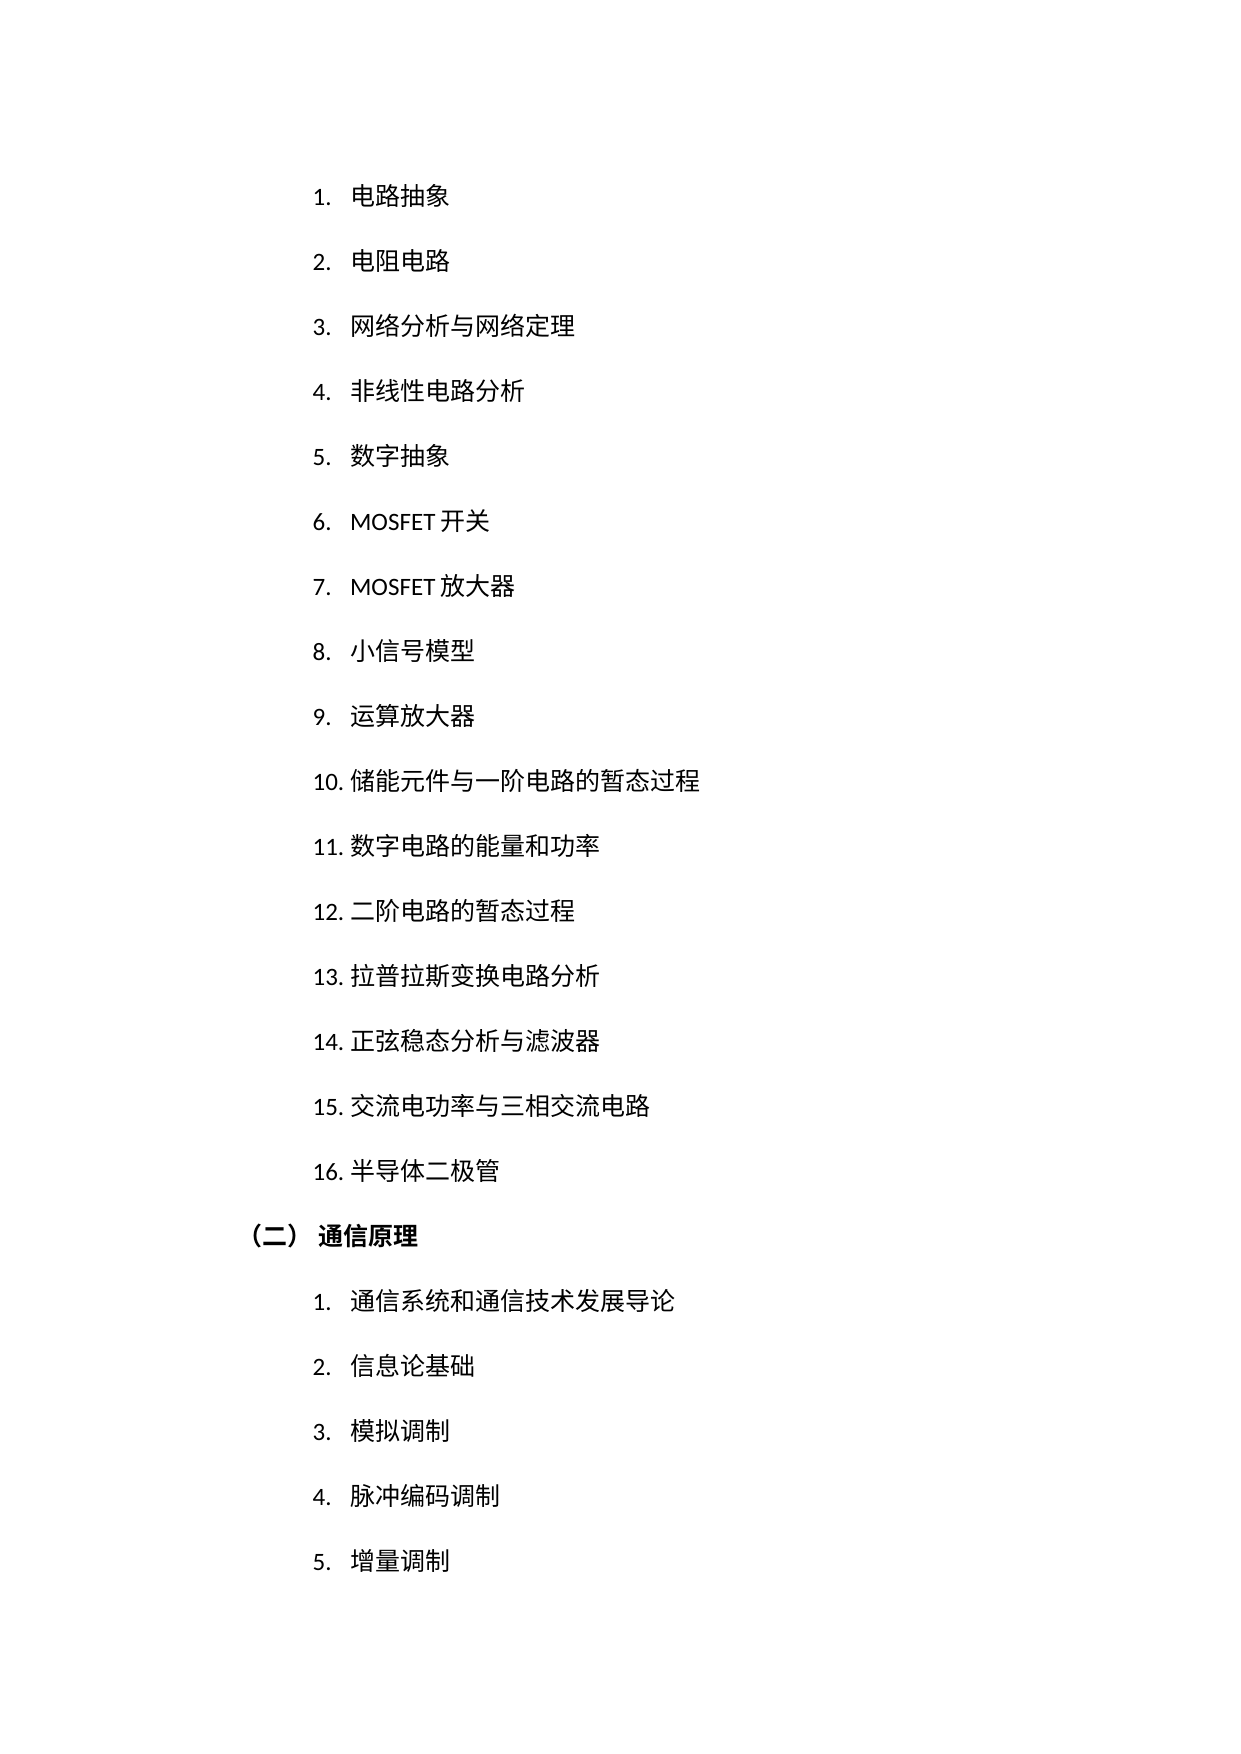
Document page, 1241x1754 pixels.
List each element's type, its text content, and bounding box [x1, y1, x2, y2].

list 模拟调制 [312, 1397, 1053, 1462]
list 通信系统和通信技术发展导论 [312, 1267, 1053, 1332]
list 小信号模型 [312, 617, 1053, 682]
list 半导体二极管 [312, 1137, 1053, 1202]
list 信息论基础 [312, 1332, 1053, 1397]
list 二阶电路的暂态过程 [312, 877, 1053, 942]
list 非线性电路分析 [312, 357, 1053, 422]
list 储能元件与一阶电路的暂态过程 [312, 747, 1053, 812]
list 数字抽象 [312, 422, 1053, 487]
list 电路抽象 [312, 162, 1053, 227]
list 电阻电路 [312, 227, 1053, 292]
list 网络分析与网络定理 [312, 292, 1053, 357]
list 交流电功率与三相交流电路 [312, 1072, 1053, 1137]
list 通信原理 [237, 1202, 1053, 1267]
list 脉冲编码调制 [312, 1462, 1053, 1527]
list MOSFET开关 [312, 487, 1053, 552]
list 增量调制 [312, 1527, 1053, 1592]
list 正弦稳态分析与滤波器 [312, 1007, 1053, 1072]
list 拉普拉斯变换电路分析 [312, 942, 1053, 1007]
list MOSFET放大器 [312, 552, 1053, 617]
list 运算放大器 [312, 682, 1053, 747]
list 数字电路的能量和功率 [312, 812, 1053, 877]
